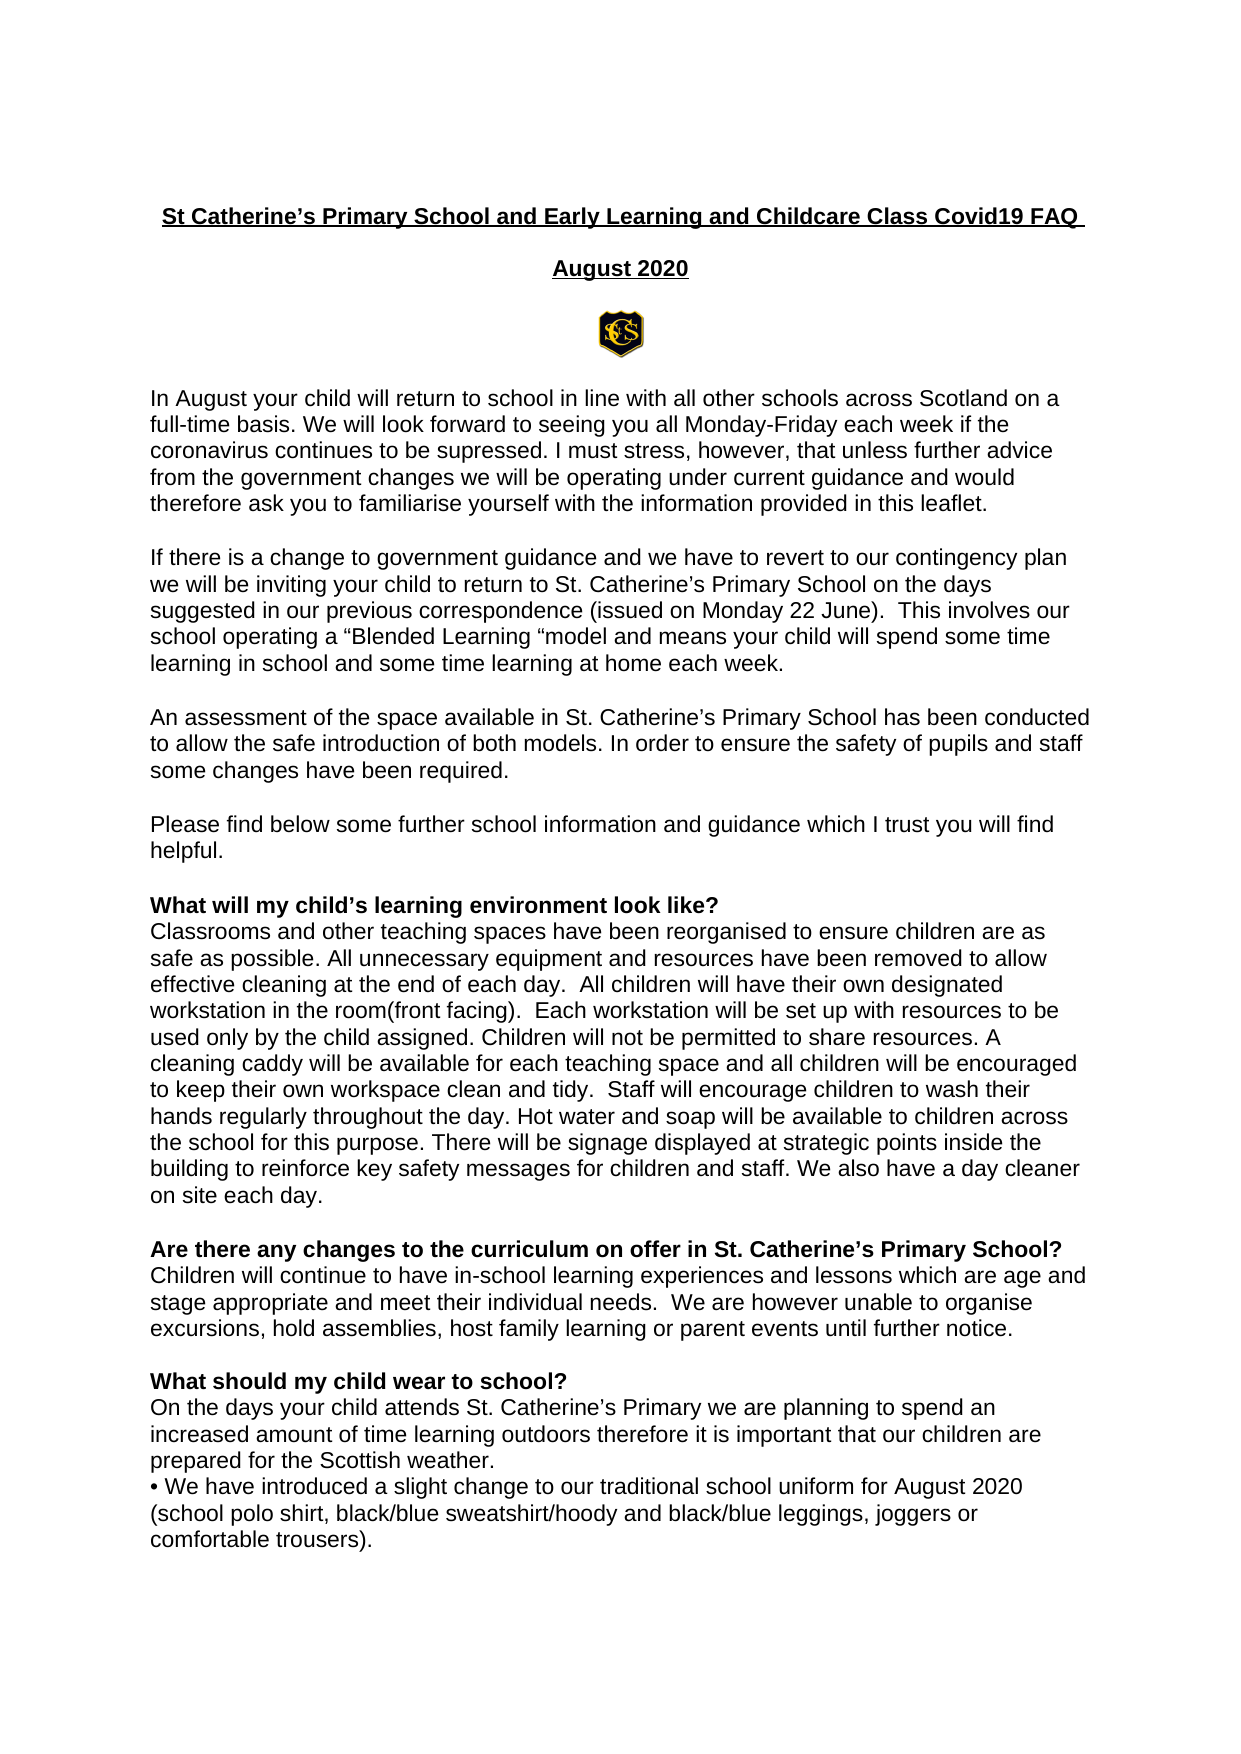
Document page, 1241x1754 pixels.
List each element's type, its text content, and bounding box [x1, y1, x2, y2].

text St Catherine’s Primary School and Early Learning and Childcare Class Covid19 FAQ [150, 203, 1090, 229]
text Are there any changes to the curriculum on offer in St. Catherine’s Primary School? [150, 1236, 1090, 1262]
text What should my child wear to school? [150, 1368, 1090, 1394]
text An assessment of the space available in St. Catherine’s Primary School has been conducted to allow the safe introduction of both models. In order to ensure the safety of pupils and staff some changes have been required. [150, 704, 1090, 783]
text August 2020 [150, 255, 1090, 282]
text • We have introduced a slight change to our traditional school uniform for August 2020 (school polo shirt, black/blue sweatshirt/hoody and black/blue leggings, joggers or comfortable trousers). [150, 1473, 1090, 1552]
text In August your child will return to school in line with all other schools across Scotland on a full-time basis. We will look forward to seeing you all Monday-Friday each week if the coronavirus continues to be supressed. I must stress, however, that unless further advice from the government changes we will be operating under current guidance and would therefore ask you to familiarise yourself with the information provided in this leaflet. [150, 384, 1090, 516]
picture [594, 308, 647, 359]
text Children will continue to have in-school learning experiences and lessons which are age and stage appropriate and meet their individual needs. We are however unable to organise excursions, hold assemblies, host family learning or parent events until further notice. [150, 1262, 1090, 1342]
text What will my child’s learning environment look like? [150, 892, 1090, 918]
text If there is a change to government guidance and we have to revert to our contingency plan we will be inviting your child to return to St. Catherine’s Primary School on the days suggested in our previous correspondence (issued on Monday 22 June). This involves our school operating a “Blended Learning “model and means your child will spend some time learning in school and some time learning at home each week. [150, 544, 1090, 676]
text On the days your child attends St. Catherine’s Primary we are planning to spend an increased amount of time learning outdoors therefore it is important that our children are prepared for the Scottish weather. [150, 1394, 1090, 1473]
text Classrooms and other teaching spaces have been reorganised to ensure children are as safe as possible. All unnecessary equipment and resources have been removed to allow effective cleaning at the end of each day. All children will have their own designated workstation in the room(front facing). Each workstation will be set up with resources to be used only by the child assigned. Children will not be permitted to share resources. A cleaning caddy will be available for each teaching space and all children will be encouraged to keep their own workspace clean and tidy. Staff will encourage children to wash their hands regularly throughout the day. Hot water and soap will be available to children across the school for this purpose. There will be signage displayed at strategic points inside the building to reinforce key safety messages for children and staff. We also have a day cleaner on site each day. [150, 918, 1090, 1208]
text Please find below some further school information and guidance which I trust you will find helpful. [150, 811, 1090, 864]
